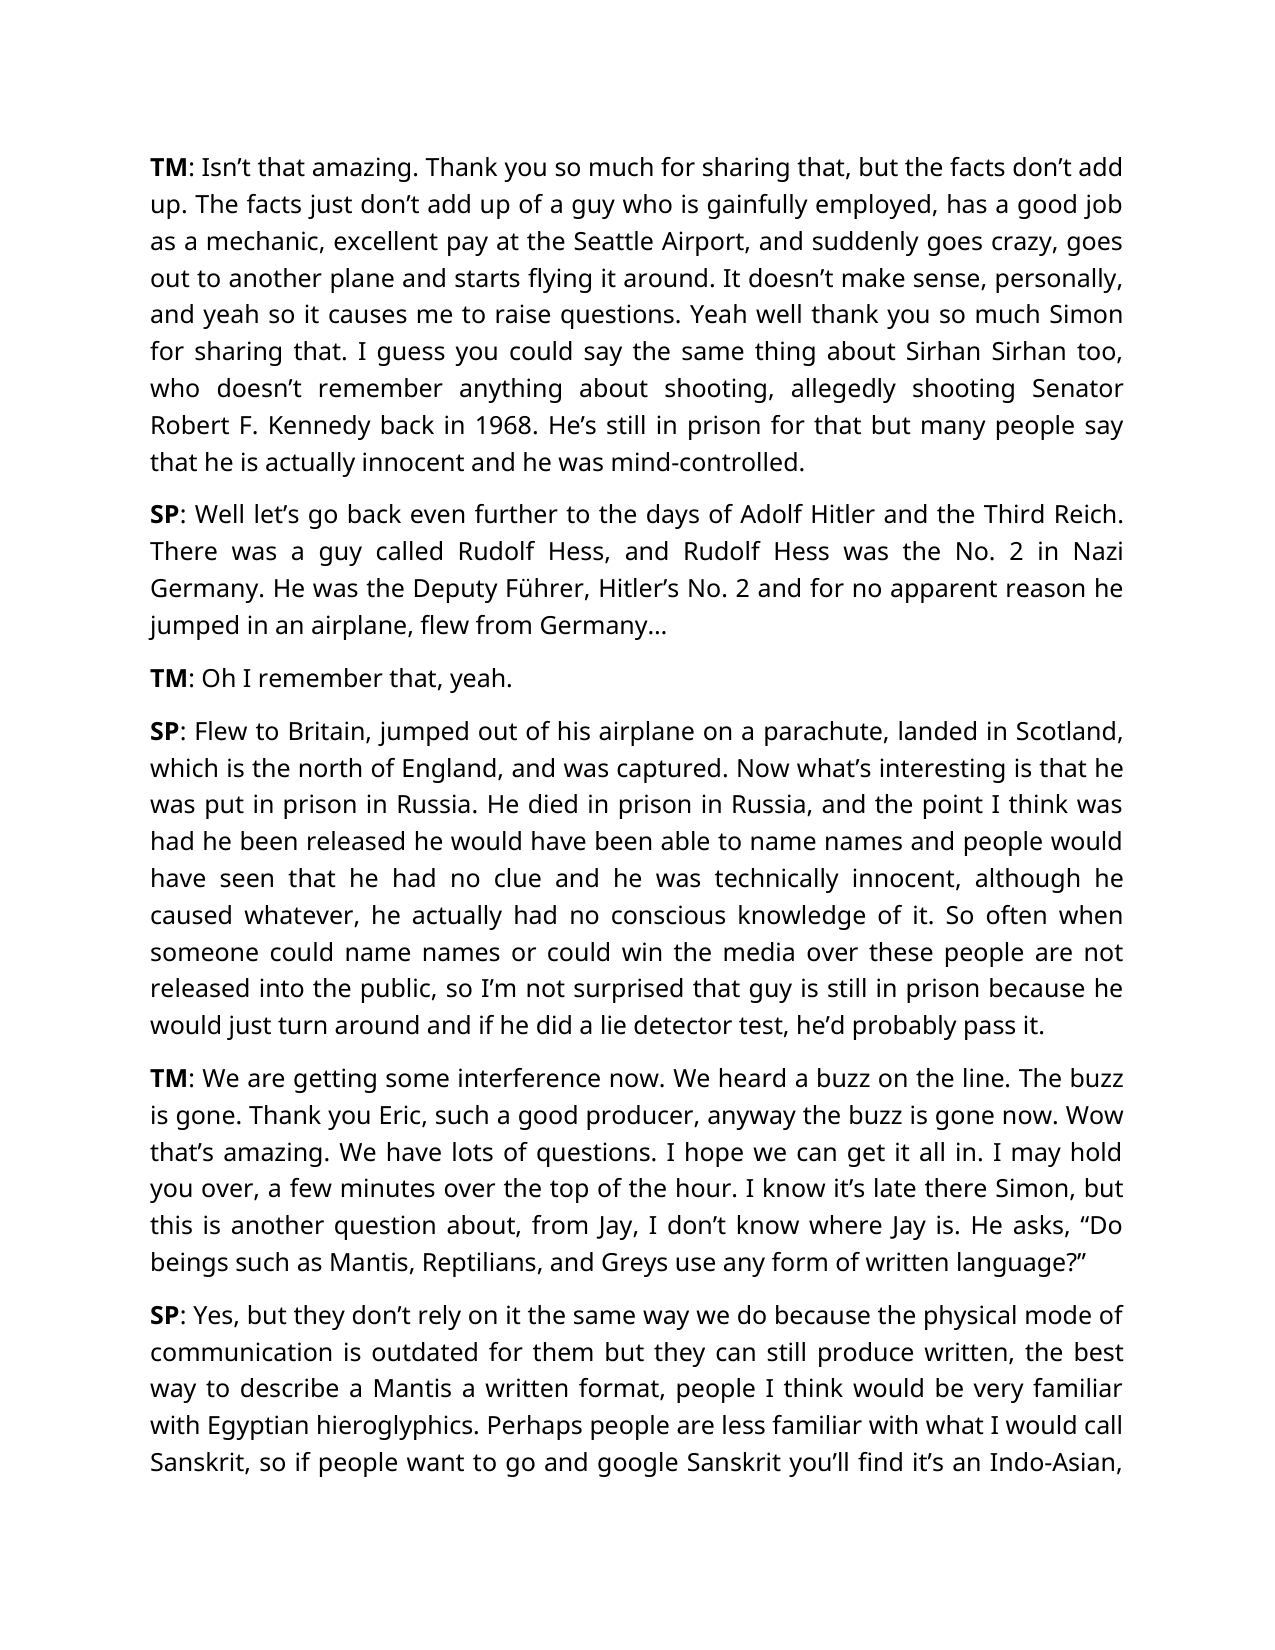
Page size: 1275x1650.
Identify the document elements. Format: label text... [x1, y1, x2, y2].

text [150, 1298, 1125, 1479]
text TM: We are getting some interference now. We heard a buzz on the line. The buzz is gone. Thank you Eric, such a good producer, anyway the buzz is gone now. Wow that’s amazing. We have lots of questions. I hope we can get it all in. I may hold you over, a few minutes over the top of the hour. I know it’s late there Simon, but this is another question about, from Jay, I don’t know where Jay is. He asks, “Do beings such as Mantis, Reptilians, and Greys use any form of written language?” [150, 1061, 1125, 1279]
text TM: Isn’t that amazing. Thank you so much for sharing that, but the facts don’t add up. The facts just don’t add up of a guy who is gainfully employed, has a good job as a mechanic, excellent pay at the Seattle Airport, and suddenly goes crazy, goes out to another plane and starts flying it around. It doesn’t make sense, personally, and yeah so it causes me to raise questions. Yeah well thank you so much Simon for sharing that. I guess you could say the same thing about Sirhan Sirhan too, who doesn’t remember anything about shooting, allegedly shooting Senator Robert F. Kennedy back in 1968. He’s still in prison for that but many people say that he is actually innocent and he was mind-controlled. [150, 150, 1125, 478]
text SP: Flew to Britain, jumped out of his airplane on a parachute, landed in Scotland, which is the north of England, and was captured. Now what’s interesting is that he was put in prison in Russia. He died in prison in Russia, and the point I think was had he been released he would have been able to name names and people would have seen that he had no clue and he was technically innocent, although he caused whatever, he actually had no conscious knowledge of it. So often when someone could name names or could win the media over these people are not released into the public, so I’m not surprised that guy is still in prison because he would just turn around and if he did a lie detector test, he’d probably pass it. [150, 713, 1125, 1042]
text TM: Oh I remember that, yeah. [150, 661, 1125, 694]
text SP: Well let’s go back even further to the days of Adolf Hitler and the Third Reich. There was a guy called Rudolf Hess, and Rudolf Hess was the No. 2 in Nazi Germany. He was the Deputy Führer, Hitler’s No. 2 and for no apparent reason he jumped in an airplane, flew from Germany… [150, 497, 1125, 642]
